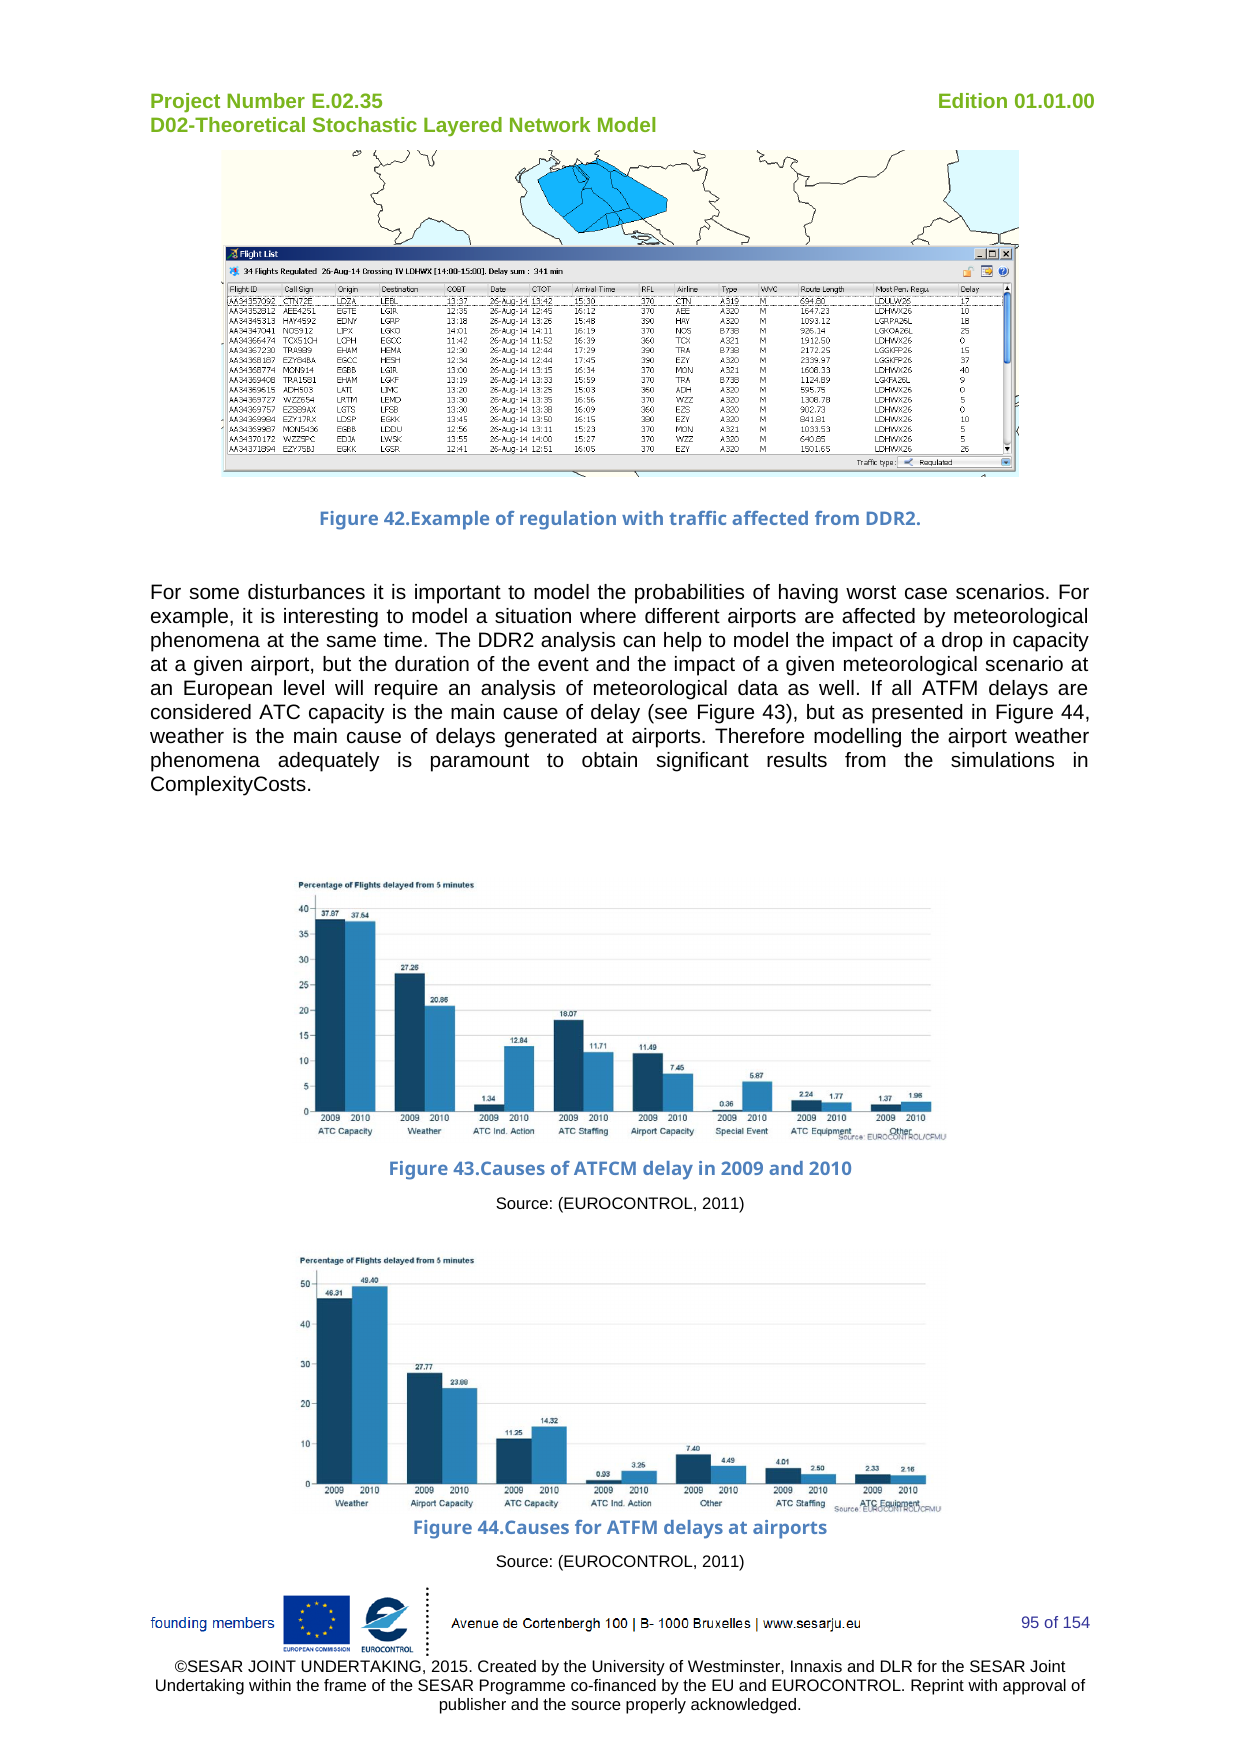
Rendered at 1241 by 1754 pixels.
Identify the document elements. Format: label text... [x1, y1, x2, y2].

picture [292, 877, 949, 1143]
picture [221, 150, 1019, 477]
text Source: (EUROCONTROL, 2011) [150, 1193, 1090, 1213]
text Figure 43.Causes of ATFCM delay in 2009 and 2010 [150, 1156, 1090, 1181]
picture [149, 1586, 860, 1656]
text Figure 44.Causes for ATFM delays at airports [150, 1514, 1090, 1539]
text For some disturbances it is important to model the probabilities of having worst case scenarios. For example, it is interesting to model a situation where different airports are affected by meteorological phenomena at the same time. The DDR2 analysis can help to model the impact of a drop in capacity at a given airport, but the duration of the event and the impact of a given meteorological scenario at an European level will require an analysis of meteorological data as well. If all ATFM delays are considered ATC capacity is the main cause of delay (see Figure 43), but as presented in Figure 44, weather is the main cause of delays generated at airports. Therefore modelling the airport weather phenomena adequately is paramount to obtain significant results from the simulations in ComplexityCosts. [150, 580, 1090, 796]
picture [292, 1249, 949, 1514]
text Source: (EUROCONTROL, 2011) [150, 1552, 1090, 1571]
text Figure 42.Example of regulation with traffic affected from DDR2. [150, 505, 1090, 531]
